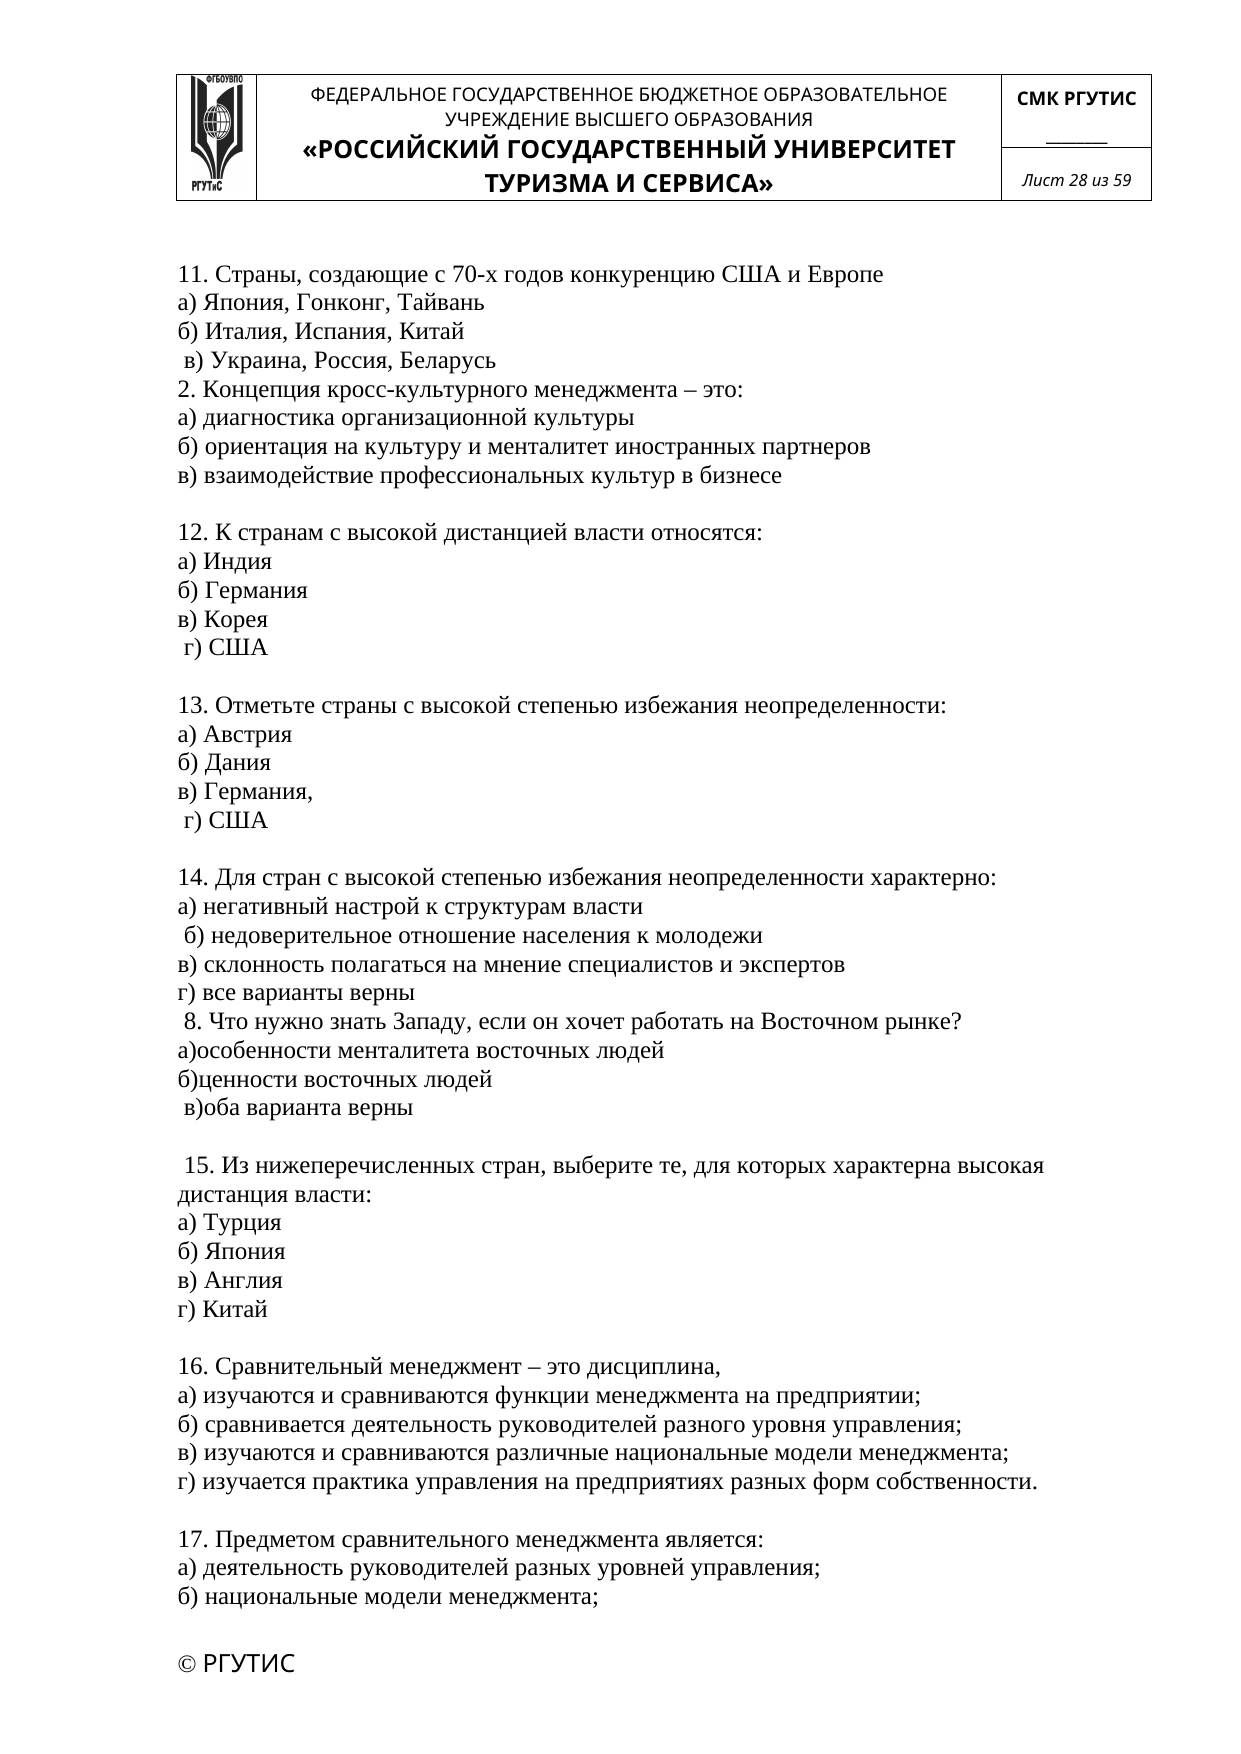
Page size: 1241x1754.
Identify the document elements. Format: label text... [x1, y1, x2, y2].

text а) деятельность руководителей разных уровней управления; [177, 1552, 1152, 1581]
text б) Германия [177, 575, 1152, 604]
text а) изучаются и сравниваются функции менеджмента на предприятии; [177, 1380, 1152, 1409]
text в)оба варианта верны [177, 1092, 1152, 1121]
text 16. Сравнительный менеджмент – это дисциплина, [177, 1351, 1152, 1380]
text в) Украина, Россия, Беларусь [177, 345, 1152, 374]
text б) недоверительное отношение населения к молодежи [177, 920, 1152, 949]
text б) сравнивается деятельность руководителей разного уровня управления; [177, 1409, 1152, 1437]
text а) Австрия [177, 719, 1152, 747]
text в) Корея [177, 604, 1152, 632]
text а) негативный настрой к структурам власти [177, 891, 1152, 920]
text 11. Страны, создающие с 70-х годов конкуренцию США и Европе [177, 259, 1152, 287]
text в) изучаются и сравниваются различные национальные модели менеджмента; [177, 1437, 1152, 1466]
text г) США [177, 632, 1152, 661]
text г) Китай [177, 1294, 1152, 1322]
text в) Германия, [177, 776, 1152, 805]
text 2. Концепция кросс-культурного менеджмента – это: [177, 374, 1152, 402]
text 14. Для стран с высокой степенью избежания неопределенности характерно: [177, 862, 1152, 891]
text 15. Из нижеперечисленных стран, выберите те, для которых характерна высокая дистанция власти: [177, 1150, 1152, 1207]
text а) Турция [177, 1207, 1152, 1236]
text 12. К странам с высокой дистанцией власти относятся: [177, 517, 1152, 546]
picture [191, 75, 243, 191]
text а) диагностика организационной культуры [177, 402, 1152, 431]
text в) Англия [177, 1265, 1152, 1294]
text б) национальные модели менеджмента; [177, 1581, 1152, 1610]
text 8. Что нужно знать Западу, если он хочет работать на Восточном рынке? [177, 1006, 1152, 1035]
text в) склонность полагаться на мнение специалистов и экспертов [177, 949, 1152, 977]
text а) Япония, Гонконг, Тайвань [177, 287, 1152, 316]
text г) изучается практика управления на предприятиях разных форм собственности. [177, 1466, 1152, 1495]
text 13. Отметьте страны с высокой степенью избежания неопределенности: [177, 690, 1152, 719]
text 17. Предметом сравнительного менеджмента является: [177, 1524, 1152, 1552]
text б) ориентация на культуру и менталитет иностранных партнеров [177, 431, 1152, 460]
text г) США [177, 805, 1152, 834]
text в) взаимодействие профессиональных культур в бизнесе [177, 460, 1152, 489]
text б) Италия, Испания, Китай [177, 316, 1152, 345]
text а) Индия [177, 546, 1152, 575]
text б)ценности восточных людей [177, 1064, 1152, 1092]
text а)особенности менталитета восточных людей [177, 1035, 1152, 1064]
text г) все варианты верны [177, 977, 1152, 1006]
text б) Япония [177, 1236, 1152, 1265]
text б) Дания [177, 747, 1152, 776]
